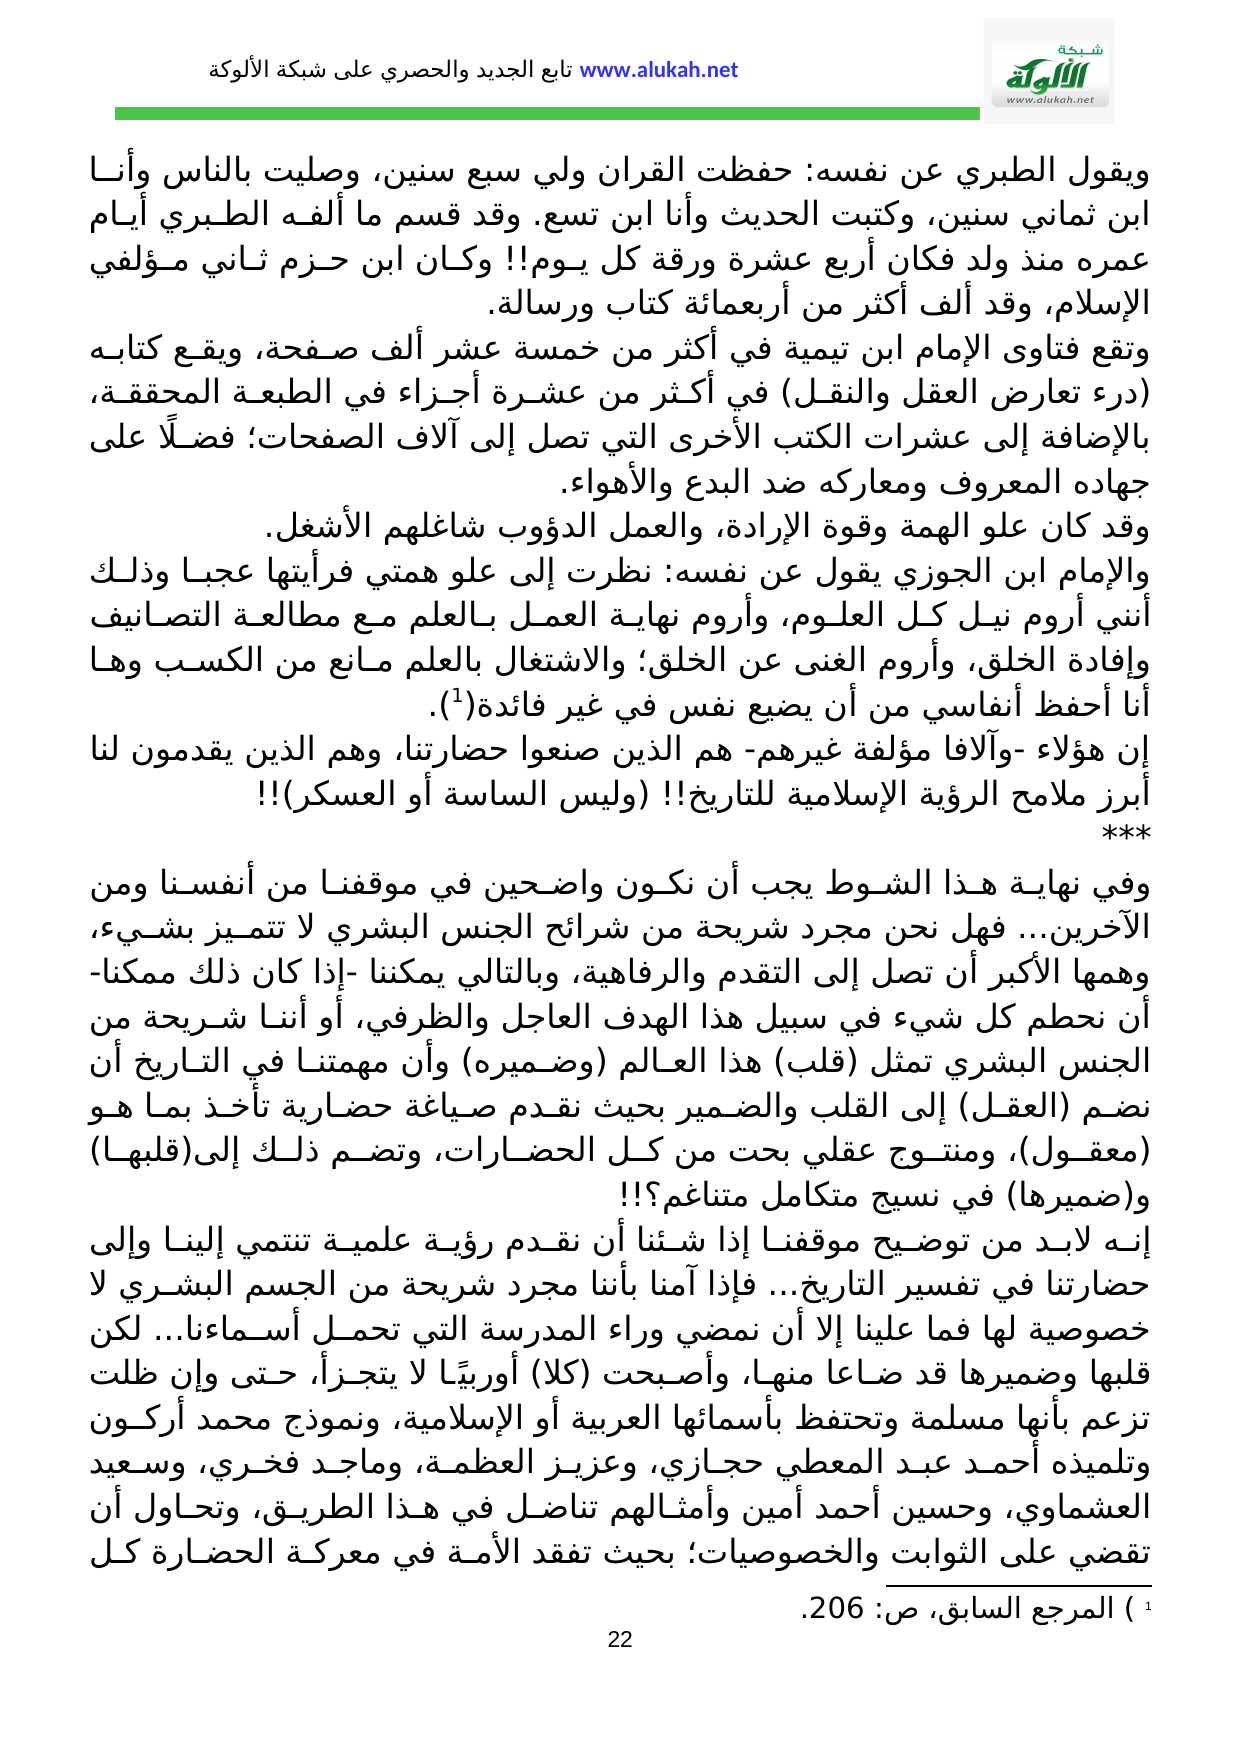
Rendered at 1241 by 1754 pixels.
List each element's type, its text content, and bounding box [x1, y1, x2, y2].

text وفي نهاية هذا الشوط يجب أن نكون واضحين في موقفنا من أنفسنا ومن الآخرين... فهل نحن مجرد شريحة من شرائح الجنس البشري لا تتميز بشيء، وهمها الأكبر أن تصل إلى التقدم والرفاهية، وبالتالي يمكننا -إذا كان ذلك ممكنا- أن نحطم كل شيء في سبيل هذا الهدف العاجل والظرفي، أو أننا شريحة من الجنس البشري تمثل (قلب) هذا العالم (وضميره) وأن مهمتنا في التاريخ أن نضم (العقل) إلى القلب والضمير بحيث نقدم صياغة حضارية تأخذ بما هو (معقول)، ومنتوج عقلي بحت من كل الحضارات، وتضم ذلك إلى(قلبها) و(ضميرها) في نسيج متكامل متناغم؟!! [89, 863, 1152, 1214]
text *** [89, 819, 1152, 858]
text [89, 1220, 1152, 1571]
text ويقول الطبري عن نفسه: حفظت القران ولي سبع سنين، وصليت بالناس وأنا ابن ثماني سنين، وكتبت الحديث وأنا ابن تسع. وقد قسم ما ألفه الطبري أيام عمره منذ ولد فكان أربع عشرة ورقة كل يوم!! وكان ابن حزم ثاني مؤلفي الإسلام، وقد ألف أكثر من أربعمائة كتاب ورسالة. [89, 150, 1152, 323]
text إن هؤلاء -وآلافا مؤلفة غيرهم- هم الذين صنعوا حضارتنا، وهم الذين يقدمون لنا أبرز ملامح الرؤية الإسلامية للتاريخ!! (وليس الساسة أو العسكر)!! [89, 729, 1152, 813]
text والإمام ابن الجوزي يقول عن نفسه: نظرت إلى علو همتي فرأيتها عجبا وذلك أنني أروم نيل كل العلوم، وأروم نهاية العمل بالعلم مع مطالعة التصانيف وإفادة الخلق، وأروم الغنى عن الخلق؛ والاشتغال بالعلم مانع من الكسب وها أنا أحفظ أنفاسي من أن يضيع نفس في غير فائدة(). [89, 551, 1152, 724]
text وقد كان علو الهمة وقوة الإرادة، والعمل الدؤوب شاغلهم الأشغل. [89, 507, 1152, 546]
text وتقع فتاوى الإمام ابن تيمية في أكثر من خمسة عشر ألف صفحة، ويقع كتابه (درء تعارض العقل والنقل) في أكثر من عشرة أجزاء في الطبعة المحققة، بالإضافة إلى عشرات الكتب الأخرى التي تصل إلى آلاف الصفحات؛ فضلًا على جهاده المعروف ومعاركه ضد البدع والأهواء. [89, 328, 1152, 501]
